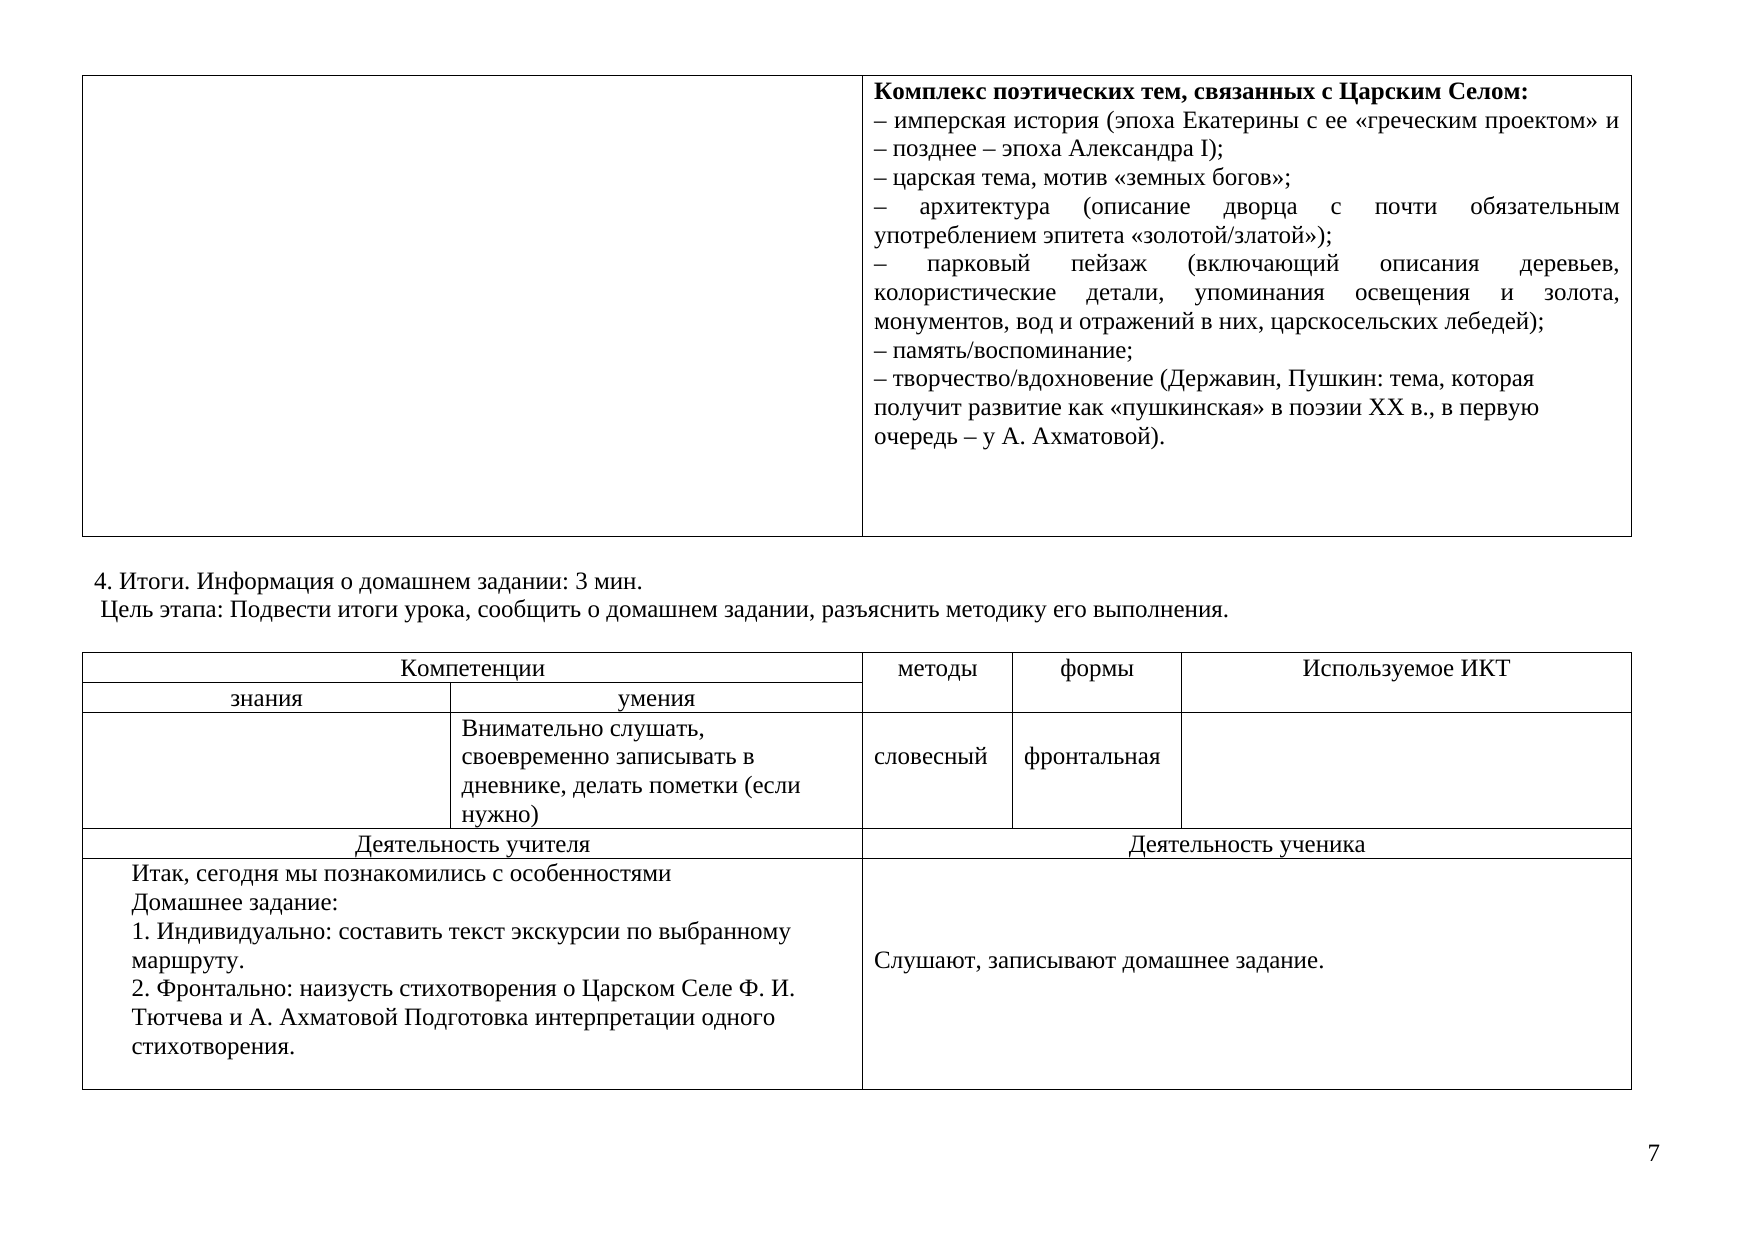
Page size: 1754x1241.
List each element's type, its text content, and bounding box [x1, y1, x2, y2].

table_cell [1182, 713, 1631, 828]
table_cell Внимательно слушать, своевременно записывать в дневнике, делать пометки (если нужно) [451, 713, 862, 828]
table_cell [83, 76, 862, 536]
table_header методы [863, 653, 1012, 712]
table_cell умения [451, 683, 862, 712]
table_cell Итак, сегодня мы познакомились с особенностями Домашнее задание: 1. Индивидуально: составить текст экскурсии по выбранному маршруту. 2. Фронтально: наизусть стихотворения о Царском Селе Ф. И. Тютчева и А. Ахматовой Подготовка интерпретации одного стихотворения. [83, 859, 862, 1088]
table_cell словесный [863, 713, 1012, 828]
table_header Компетенции [83, 653, 862, 682]
text Цель этапа: Подвести итоги урока, сообщить о домашнем задании, разъяснить методику его выполнения. [94, 594, 1660, 623]
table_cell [863, 76, 1631, 536]
text 4. Итоги. Информация о домашнем задании: 3 мин. [94, 566, 1660, 594]
table_cell Слушают, записывают домашнее задание. [863, 859, 1631, 1088]
table_header Используемое ИКТ [1182, 653, 1631, 712]
table_cell знания [83, 683, 450, 712]
table_cell фронтальная [1013, 713, 1181, 828]
table_cell Деятельность учителя [83, 829, 862, 857]
table_cell [83, 713, 450, 828]
table_header формы [1013, 653, 1181, 712]
table_cell Деятельность ученика [863, 829, 1631, 857]
